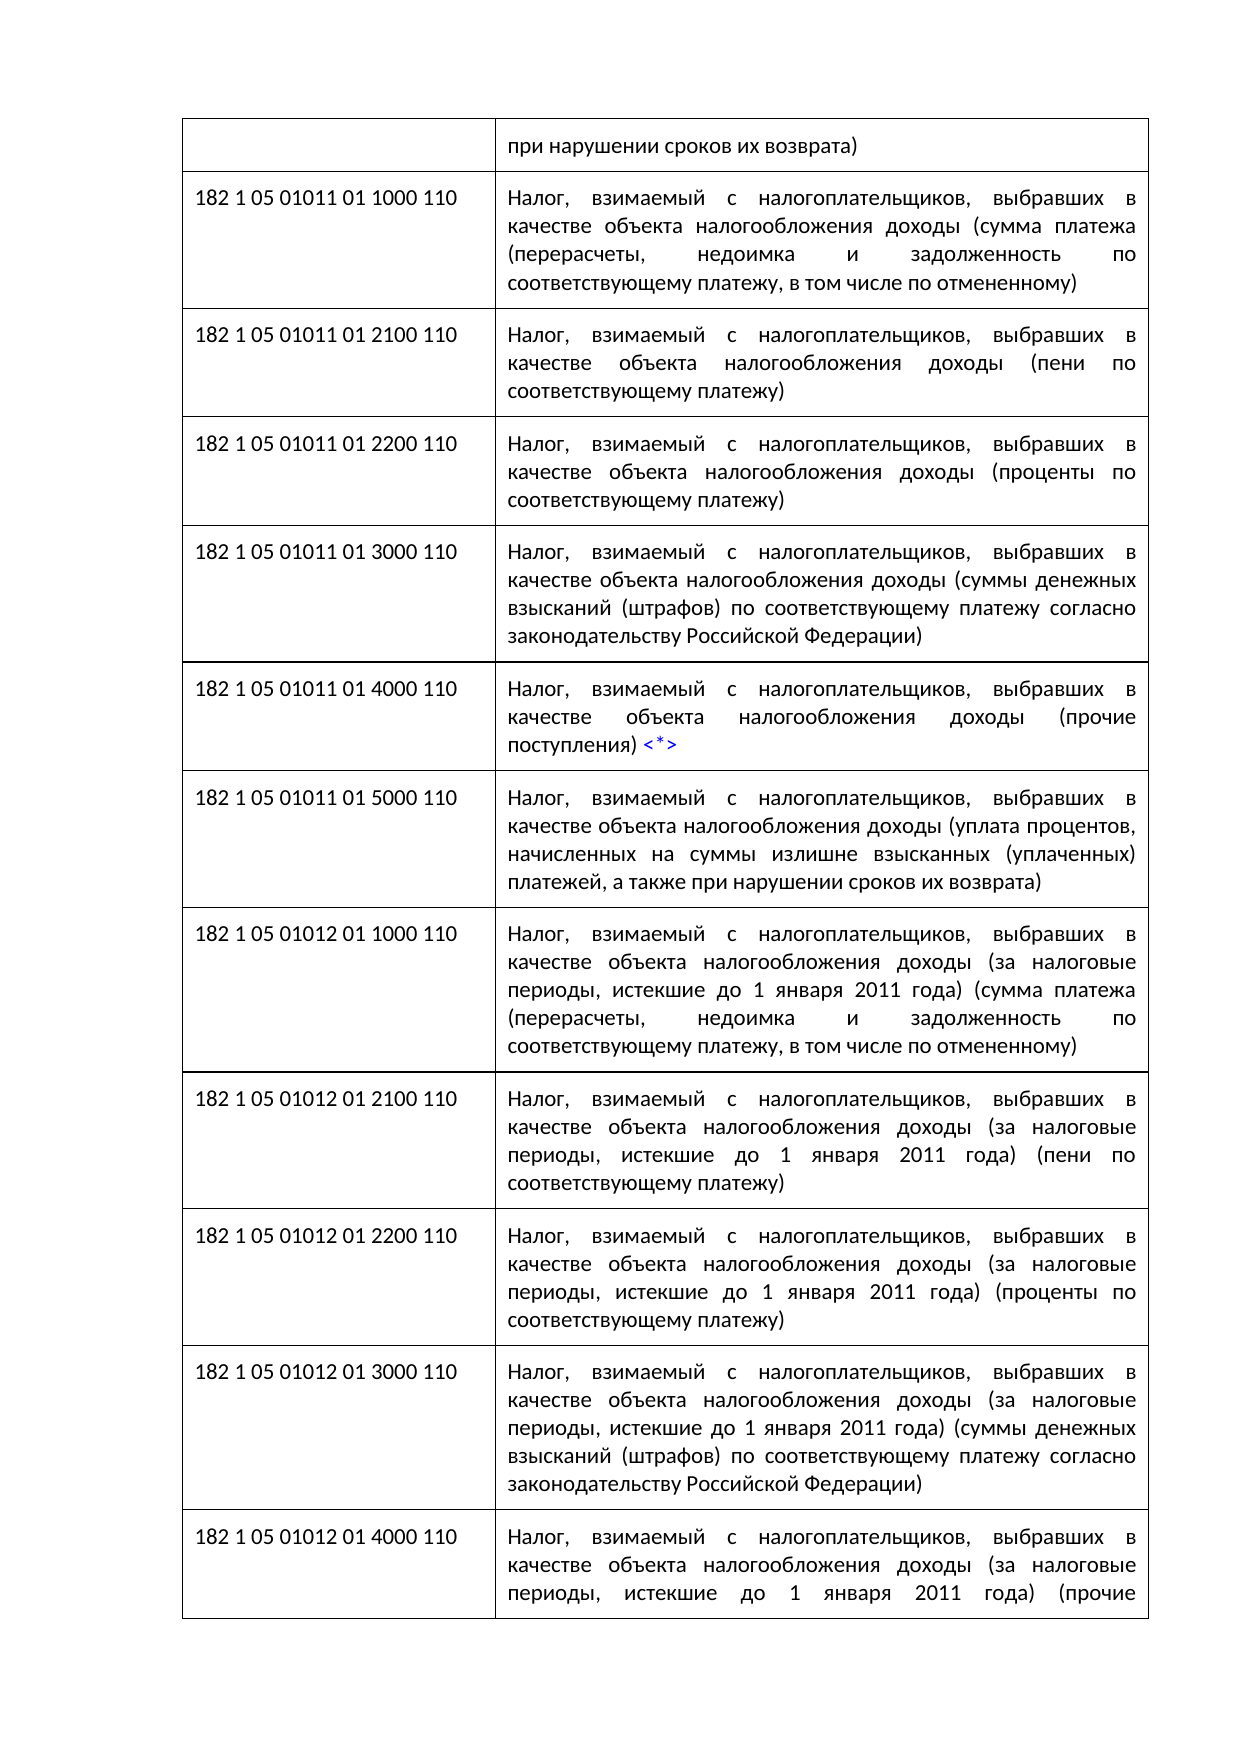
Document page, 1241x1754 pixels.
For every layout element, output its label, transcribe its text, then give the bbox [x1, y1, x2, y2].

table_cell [496, 119, 1148, 171]
table_cell 182 1 05 01011 01 2200 110 [183, 417, 495, 525]
table_cell Налог, взимаемый с налогоплательщиков, выбравших в качестве объекта налогообложения доходы (прочие поступления) <*> [496, 663, 1148, 770]
table_cell 182 1 05 01012 01 2100 110 [183, 1073, 495, 1208]
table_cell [183, 119, 495, 171]
table_cell 182 1 05 01012 01 3000 110 [183, 1346, 495, 1509]
table_cell 182 1 05 01011 01 1000 110 [183, 172, 495, 307]
table_cell Налог, взимаемый с налогоплательщиков, выбравших в качестве объекта налогообложения доходы (за налоговые периоды, истекшие до 1 января 2011 года) (проценты по соответствующему платежу) [496, 1209, 1148, 1345]
table_cell Налог, взимаемый с налогоплательщиков, выбравших в качестве объекта налогообложения доходы (за налоговые периоды, истекшие до 1 января 2011 года) (пени по соответствующему платежу) [496, 1073, 1148, 1208]
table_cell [183, 1510, 495, 1618]
table_cell Налог, взимаемый с налогоплательщиков, выбравших в качестве объекта налогообложения доходы (уплата процентов, начисленных на суммы излишне взысканных (уплаченных) платежей, а также при нарушении сроков их возврата) [496, 771, 1148, 907]
table_cell Налог, взимаемый с налогоплательщиков, выбравших в качестве объекта налогообложения доходы (проценты по соответствующему платежу) [496, 417, 1148, 525]
table_cell Налог, взимаемый с налогоплательщиков, выбравших в качестве объекта налогообложения доходы (за налоговые периоды, истекшие до 1 января 2011 года) (суммы денежных взысканий (штрафов) по соответствующему платежу согласно законодательству Российской Федерации) [496, 1346, 1148, 1509]
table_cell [496, 1510, 1148, 1618]
table_cell Налог, взимаемый с налогоплательщиков, выбравших в качестве объекта налогообложения доходы (суммы денежных взысканий (штрафов) по соответствующему платежу согласно законодательству Российской Федерации) [496, 526, 1148, 661]
table_cell Налог, взимаемый с налогоплательщиков, выбравших в качестве объекта налогообложения доходы (сумма платежа (перерасчеты, недоимка и задолженность по соответствующему платежу, в том числе по отмененному) [496, 172, 1148, 307]
table_cell 182 1 05 01012 01 2200 110 [183, 1209, 495, 1345]
table_cell Налог, взимаемый с налогоплательщиков, выбравших в качестве объекта налогообложения доходы (пени по соответствующему платежу) [496, 309, 1148, 416]
table_cell 182 1 05 01011 01 4000 110 [183, 663, 495, 770]
table_cell 182 1 05 01011 01 2100 110 [183, 309, 495, 416]
table_cell 182 1 05 01011 01 3000 110 [183, 526, 495, 661]
table_cell Налог, взимаемый с налогоплательщиков, выбравших в качестве объекта налогообложения доходы (за налоговые периоды, истекшие до 1 января 2011 года) (сумма платежа (перерасчеты, недоимка и задолженность по соответствующему платежу, в том числе по отмененному) [496, 908, 1148, 1071]
table_cell 182 1 05 01011 01 5000 110 [183, 771, 495, 907]
table_cell 182 1 05 01012 01 1000 110 [183, 908, 495, 1071]
